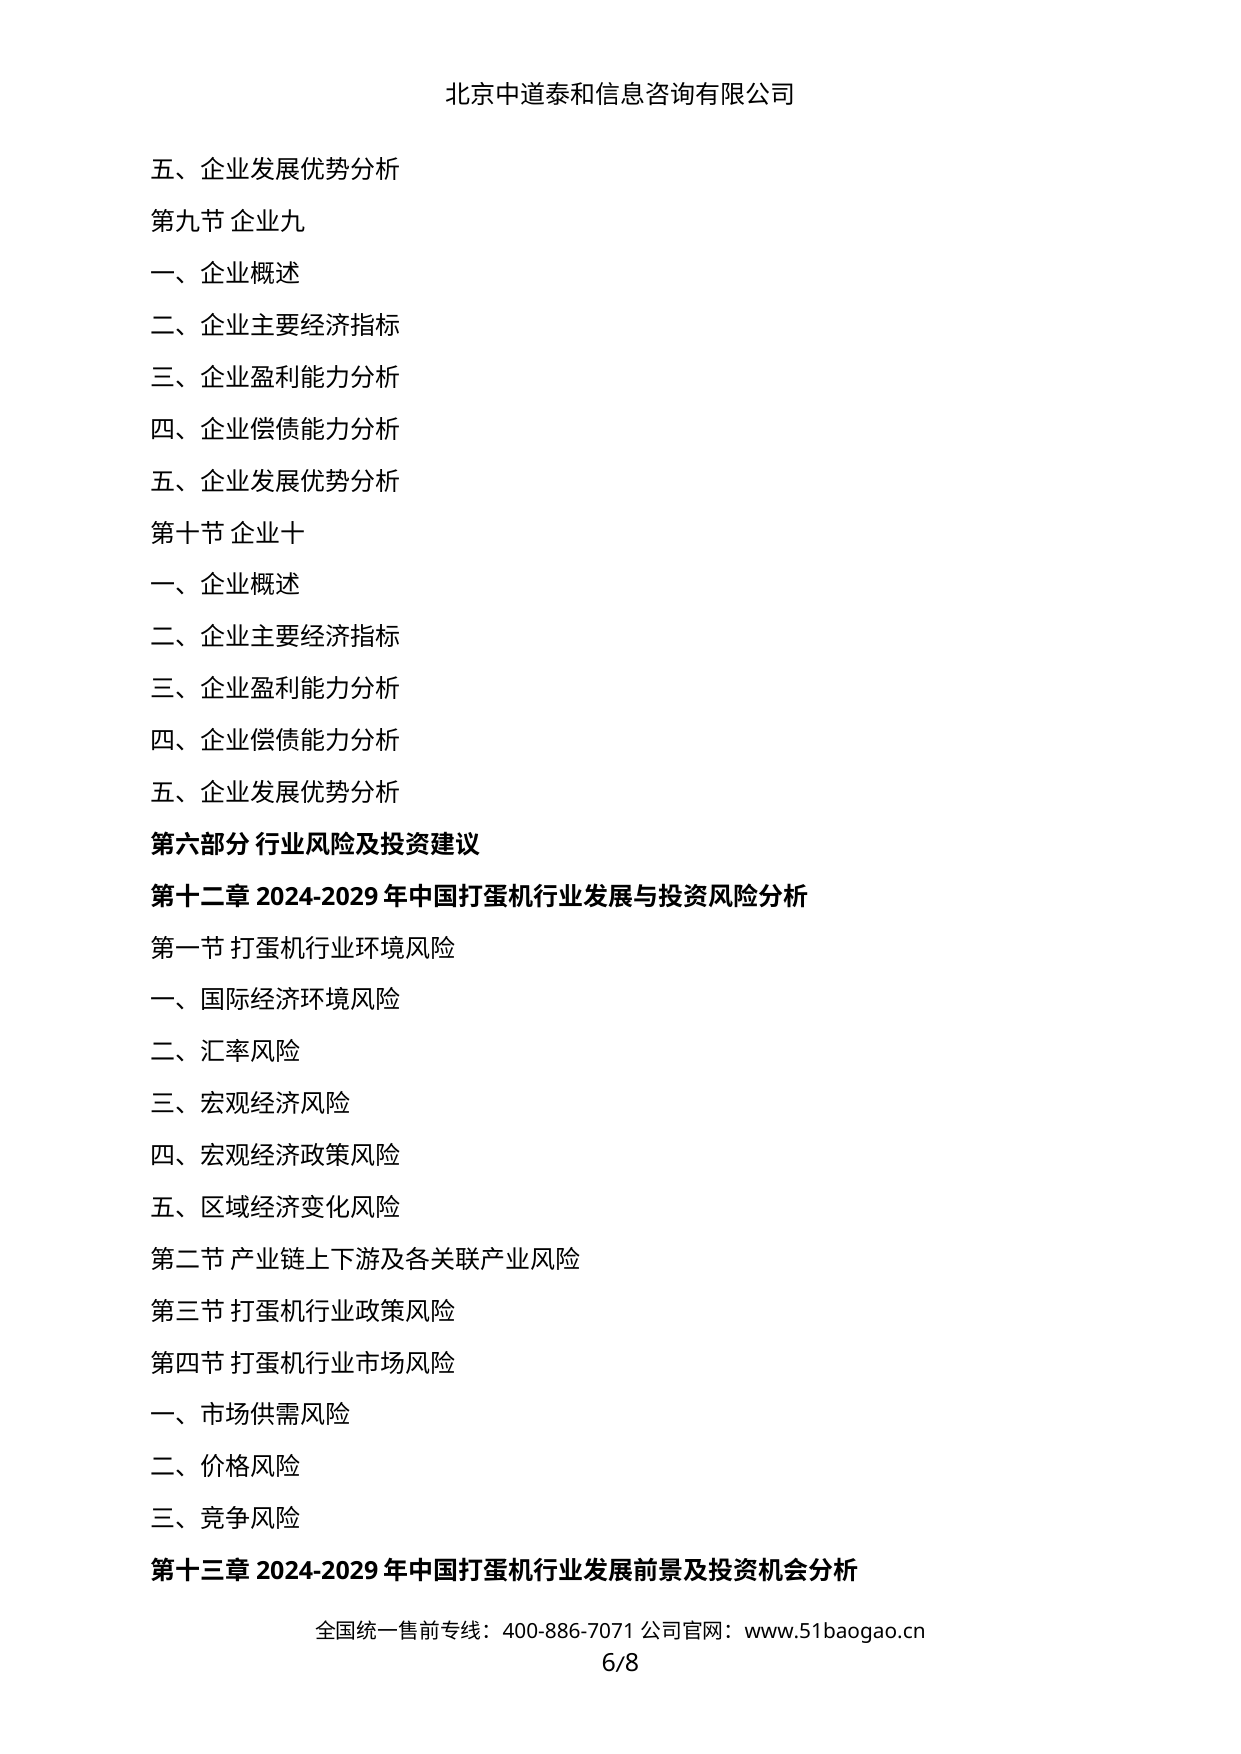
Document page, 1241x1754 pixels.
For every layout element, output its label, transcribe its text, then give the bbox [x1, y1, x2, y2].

text 一、企业概述 [150, 254, 1090, 290]
text 第二节 产业链上下游及各关联产业风险 [150, 1239, 1090, 1276]
text 一、国际经济环境风险 [150, 980, 1090, 1016]
text 五、企业发展优势分析 [150, 461, 1090, 497]
text 第四节 打蛋机行业市场风险 [150, 1343, 1090, 1379]
text 第三节 打蛋机行业政策风险 [150, 1291, 1090, 1327]
text 一、市场供需风险 [150, 1395, 1090, 1431]
text 三、宏观经济风险 [150, 1084, 1090, 1120]
text 三、竞争风险 [150, 1499, 1090, 1535]
text 第十节 企业十 [150, 513, 1090, 549]
text 五、企业发展优势分析 [150, 772, 1090, 809]
text 二、价格风险 [150, 1447, 1090, 1483]
text 二、企业主要经济指标 [150, 306, 1090, 342]
text 四、企业偿债能力分析 [150, 409, 1090, 446]
text 五、区域经济变化风险 [150, 1187, 1090, 1224]
text 五、企业发展优势分析 [150, 150, 1090, 186]
text 第十二章 2024-2029年中国打蛋机行业发展与投资风险分析 [150, 876, 1090, 912]
text 第十三章 2024-2029年中国打蛋机行业发展前景及投资机会分析 [150, 1551, 1090, 1587]
text 二、企业主要经济指标 [150, 617, 1090, 653]
text 第一节 打蛋机行业环境风险 [150, 928, 1090, 964]
text 第九节 企业九 [150, 202, 1090, 238]
text 三、企业盈利能力分析 [150, 669, 1090, 705]
text 四、企业偿债能力分析 [150, 721, 1090, 757]
text 二、汇率风险 [150, 1032, 1090, 1068]
text 一、企业概述 [150, 565, 1090, 601]
text 四、宏观经济政策风险 [150, 1136, 1090, 1172]
text 三、企业盈利能力分析 [150, 357, 1090, 394]
text 第六部分 行业风险及投资建议 [150, 824, 1090, 861]
